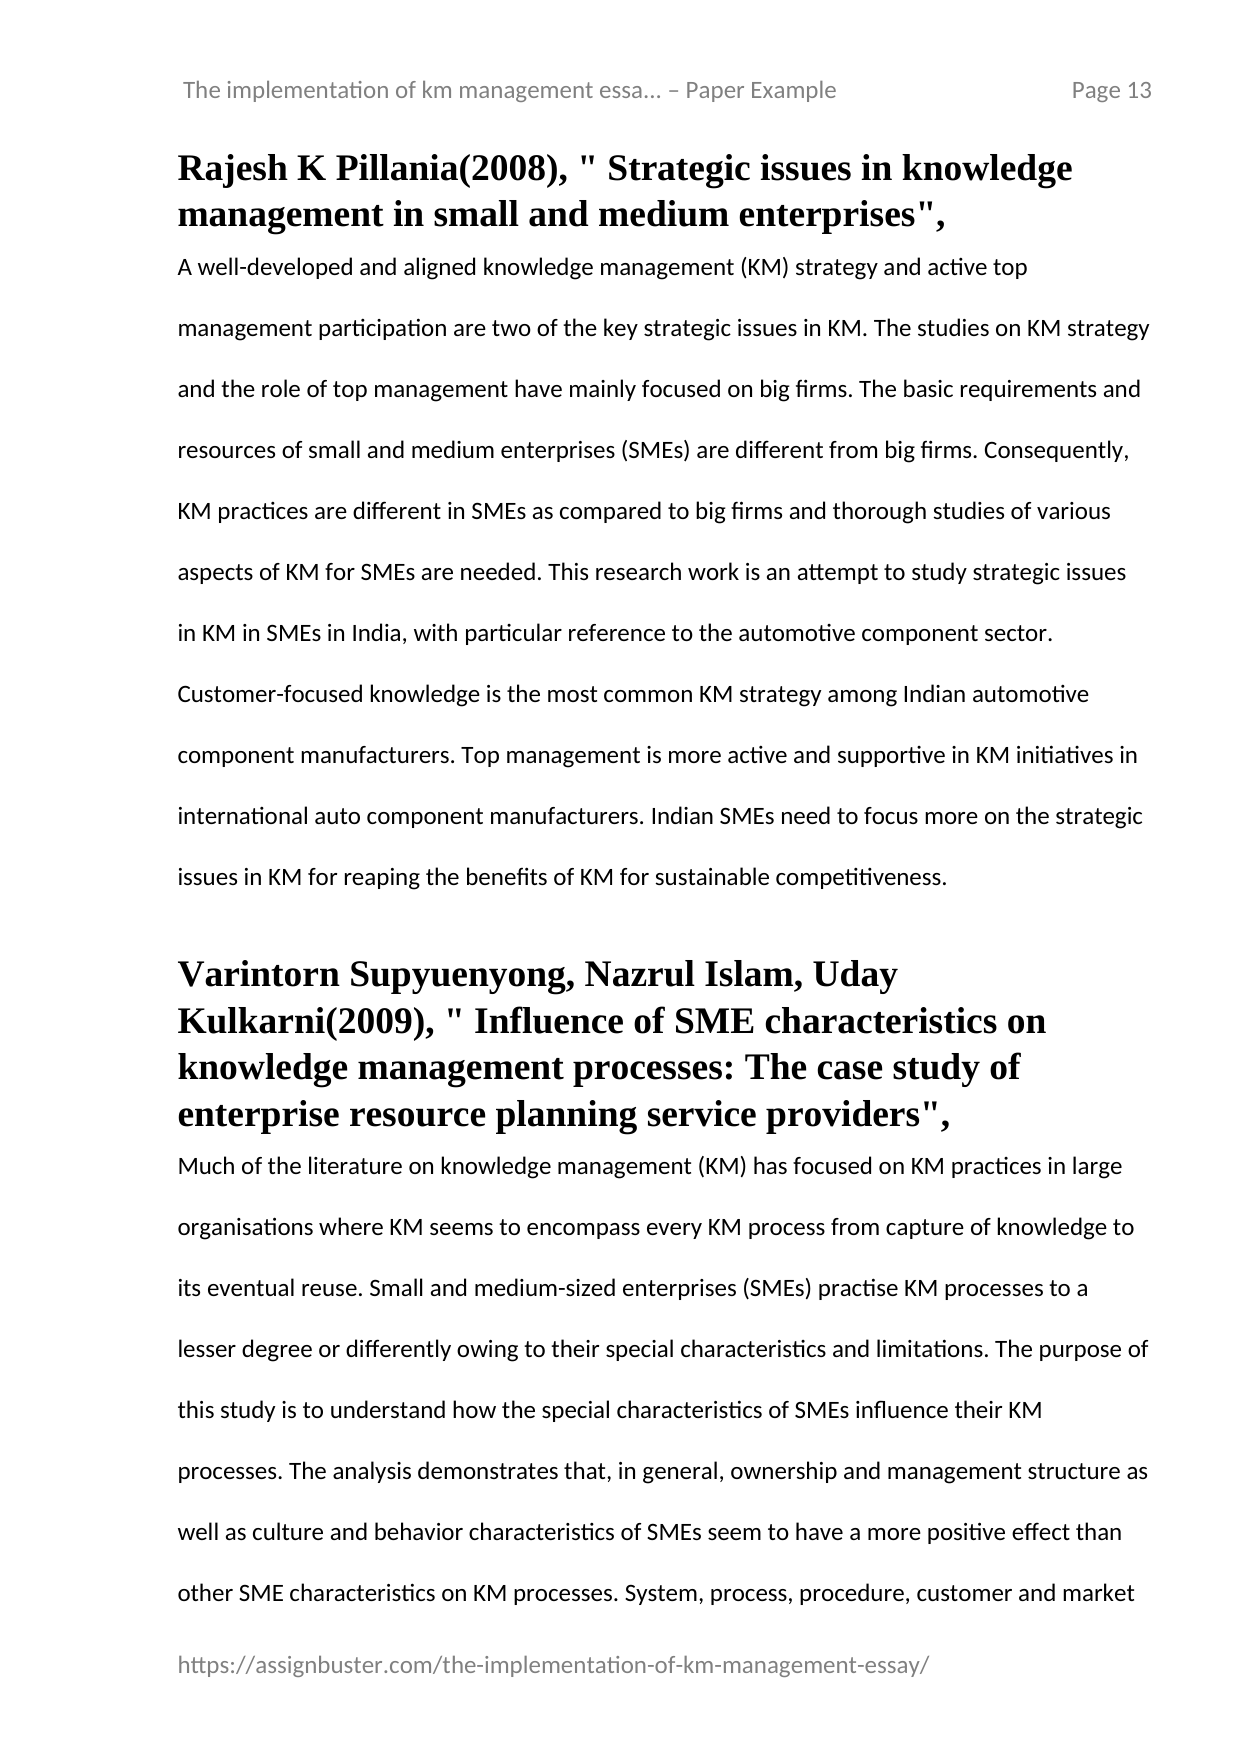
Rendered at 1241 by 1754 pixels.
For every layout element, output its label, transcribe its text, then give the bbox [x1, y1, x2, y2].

subtitle Varintorn Supyuenyong, Nazrul Islam, Uday Kulkarni(2009), " Influence of SME characteristics on knowledge management processes: The case study of enterprise resource planning service providers", [177, 952, 1152, 1134]
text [177, 1150, 1152, 1608]
subtitle Rajesh K Pillania(2008), " Strategic issues in knowledge management in small and medium enterprises", [177, 145, 1152, 235]
text A well-developed and aligned knowledge management (KM) strategy and active top management participation are two of the key strategic issues in KM. The studies on KM strategy and the role of top management have mainly focused on big firms. The basic requirements and resources of small and medium enterprises (SMEs) are different from big firms. Consequently, KM practices are different in SMEs as compared to big firms and thorough studies of various aspects of KM for SMEs are needed. This research work is an attempt to study strategic issues in KM in SMEs in India, with particular reference to the automotive component sector. Customer-focused knowledge is the most common KM strategy among Indian automotive component manufacturers. Top management is more active and supportive in KM initiatives in international auto component manufacturers. Indian SMEs need to focus more on the strategic issues in KM for reaping the benefits of KM for sustainable competitiveness. [177, 251, 1152, 892]
